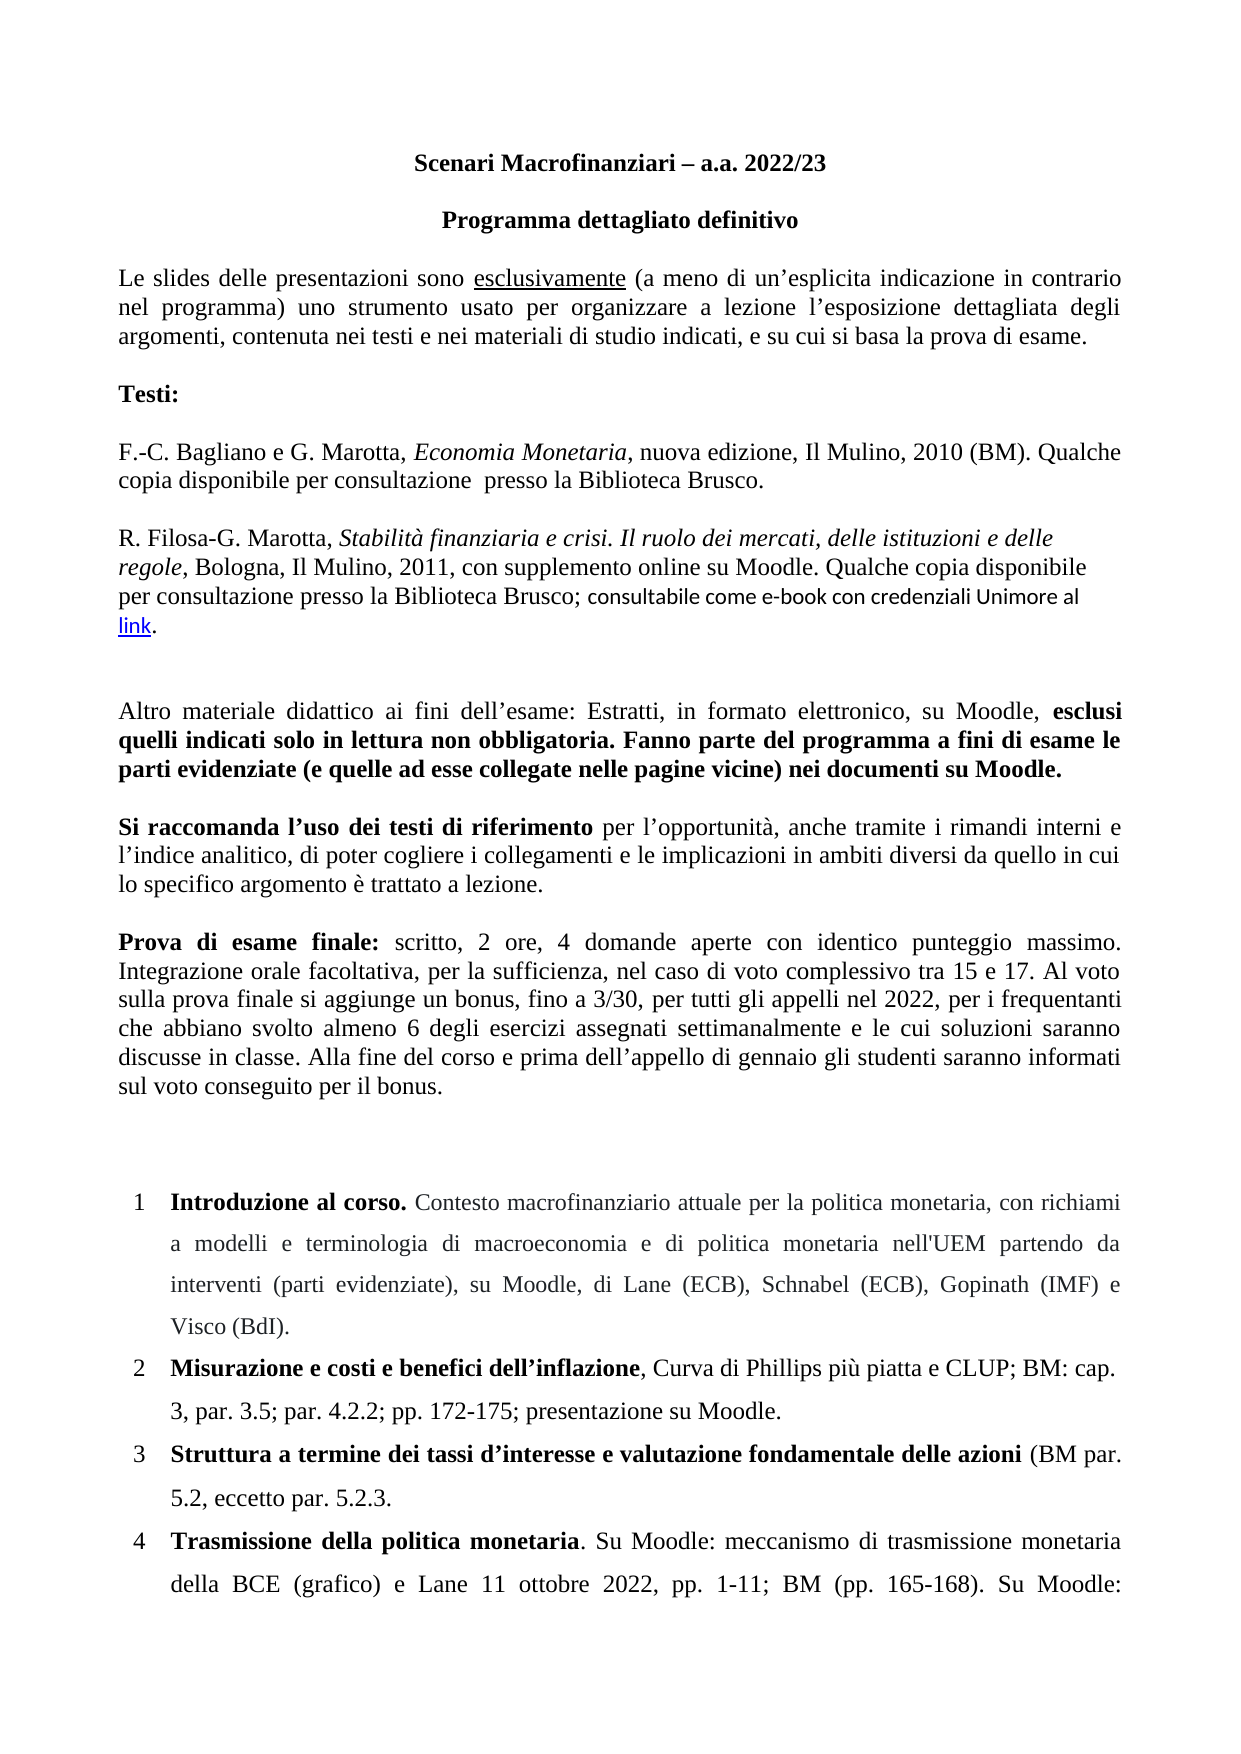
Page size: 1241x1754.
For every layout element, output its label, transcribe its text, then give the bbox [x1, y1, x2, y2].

list Struttura a termine dei tassi d’interesse e valutazione fondamentale delle azioni (BM par. 5.2, eccetto par. 5.2.3. [133, 1439, 1122, 1511]
text Programma dettagliato definitivo [118, 206, 1122, 234]
text F.-C. Bagliano e G. Marotta, Economia Monetaria, nuova edizione, Il Mulino, 2010 (BM). Qualche copia disponibile per consultazione presso la Biblioteca Brusco. [118, 437, 1122, 494]
list Misurazione e costi e benefici dell’inflazione, Curva di Phillips più piatta e CLUP; BM: cap. 3, par. 3.5; par. 4.2.2; pp. 172-175; presentazione su Moodle. [133, 1353, 1122, 1425]
text Altro materiale didattico ai fini dell’esame: Estratti, in formato elettronico, su Moodle, esclusi quelli indicati solo in lettura non obbligatoria. Fanno parte del programma a fini di esame le parti evidenziate (e quelle ad esse collegate nelle pagine vicine) nei documenti su Moodle. [118, 696, 1122, 782]
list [133, 1526, 1122, 1598]
text Testi: [118, 379, 1122, 408]
text Si raccomanda l’uso dei testi di riferimento per l’opportunità, anche tramite i rimandi interni e l’indice analitico, di poter cogliere i collegamenti e le implicazioni in ambiti diversi da quello in cui lo specifico argomento è trattato a lezione. [118, 812, 1122, 898]
text R. Filosa-G. Marotta, Stabilità finanziaria e crisi. Il ruolo dei mercati, delle istituzioni e delle regole, Bologna, Il Mulino, 2011, con supplemento online su Moodle. Qualche copia disponibile per consultazione presso la Biblioteca Brusco; consultabile come e-book con credenziali Unimore al link. [118, 523, 1122, 667]
text Scenari Macrofinanziari – a.a. 2022/23 [118, 148, 1122, 176]
text Le slides delle presentazioni sono esclusivamente (a meno di un’esplicita indicazione in contrario nel programma) uno strumento usato per organizzare a lezione l’esposizione dettagliata degli argomenti, contenuta nei testi e nei materiali di studio indicati, e su cui si basa la prova di esame. [118, 263, 1122, 350]
text Prova di esame finale: scritto, 2 ore, 4 domande aperte con identico punteggio massimo. Integrazione orale facoltativa, per la sufficienza, nel caso di voto complessivo tra 15 e 17. Al voto sulla prova finale si aggiunge un bonus, fino a 3/30, per tutti gli appelli nel 2022, per i frequentanti che abbiano svolto almeno 6 degli esercizi assegnati settimanalmente e le cui soluzioni saranno discusse in classe. Alla fine del corso e prima dell’appello di gennaio gli studenti saranno informati sul voto conseguito per il bonus. [118, 927, 1122, 1099]
list Introduzione al corso. Contesto macrofinanziario attuale per la politica monetaria, con richiami a modelli e terminologia di macroeconomia e di politica monetaria nell'UEM partendo da interventi (parti evidenziate), su Moodle, di Lane (ECB), Schnabel (ECB), Gopinath (IMF) e Visco (BdI). [133, 1187, 1122, 1339]
